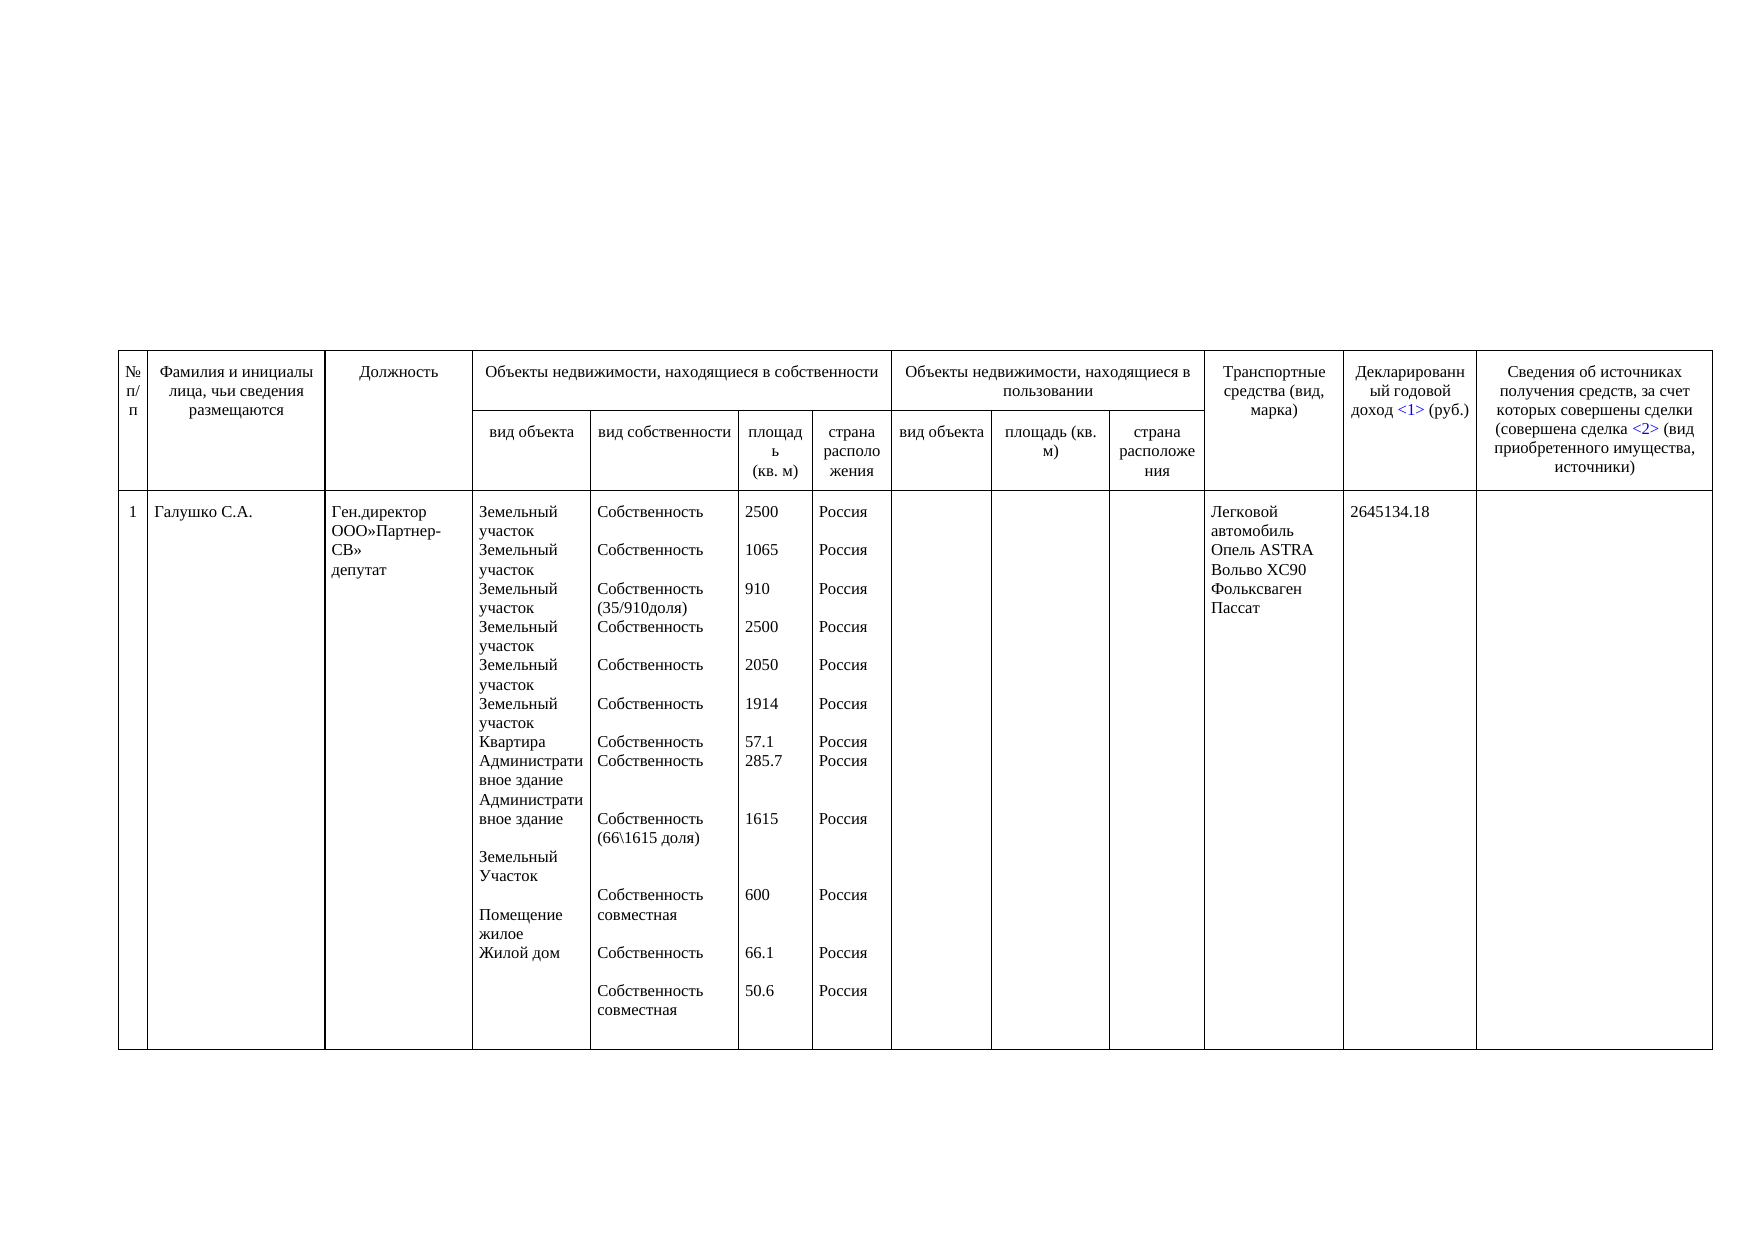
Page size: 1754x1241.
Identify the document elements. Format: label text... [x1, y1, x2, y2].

table_cell [892, 491, 991, 1049]
table_cell Собственность Собственность Собственность (35/910доля) Собственность Собственность Собственность Собственность Собственность Собственность (66\1615 доля) Собственность совместная Собственность Собственность совместная [591, 491, 738, 1049]
table_cell вид объекта [892, 411, 991, 490]
table_cell Россия Россия Россия Россия Россия Россия Россия Россия Россия Россия Россия Россия [813, 491, 891, 1049]
table_cell страна расположения [813, 411, 891, 490]
table_header Объекты недвижимости, находящиеся в собственности [473, 351, 891, 410]
table_cell Легковой автомобиль Опель ASTRA Вольво ХС90 Фольксваген Пассат [1205, 491, 1343, 1049]
table_header Сведения об источниках получения средств, за счет которых совершены сделки (совершена сделка <2> (вид приобретенного имущества, источники) [1477, 351, 1712, 490]
table_cell Земельный участок Земельный участок Земельный участок Земельный участок Земельный участок Земельный участок Квартира Административное здание Административное здание Земельный Участок Помещение жилое Жилой дом [473, 491, 590, 1049]
table_cell 2645134.18 [1344, 491, 1476, 1049]
table_cell [1477, 491, 1712, 1049]
table_cell площадь (кв. м) [992, 411, 1109, 490]
table_cell Галушко С.А. [148, 491, 324, 1049]
table_header Транспортные средства (вид, марка) [1205, 351, 1343, 490]
table_cell вид объекта [473, 411, 590, 490]
table_cell 1 [119, 491, 147, 1049]
table_cell площадь (кв. м) [739, 411, 812, 490]
table_header Должность [326, 351, 472, 490]
table_cell [1110, 491, 1204, 1049]
table_cell [992, 491, 1109, 1049]
table_header Декларированный годовой доход <1> (руб.) [1344, 351, 1476, 490]
table_cell Ген.директор ООО»Партнер- СВ» депутат [326, 491, 472, 1049]
table_cell страна расположения [1110, 411, 1204, 490]
table_header Фамилия и инициалы лица, чьи сведения размещаются [148, 351, 324, 490]
table_cell 2500 1065 910 2500 2050 1914 57.1 285.7 1615 600 66.1 50.6 [739, 491, 812, 1049]
table_header № п/п [119, 351, 147, 490]
table_header Объекты недвижимости, находящиеся в пользовании [892, 351, 1204, 410]
table_cell вид собственности [591, 411, 738, 490]
